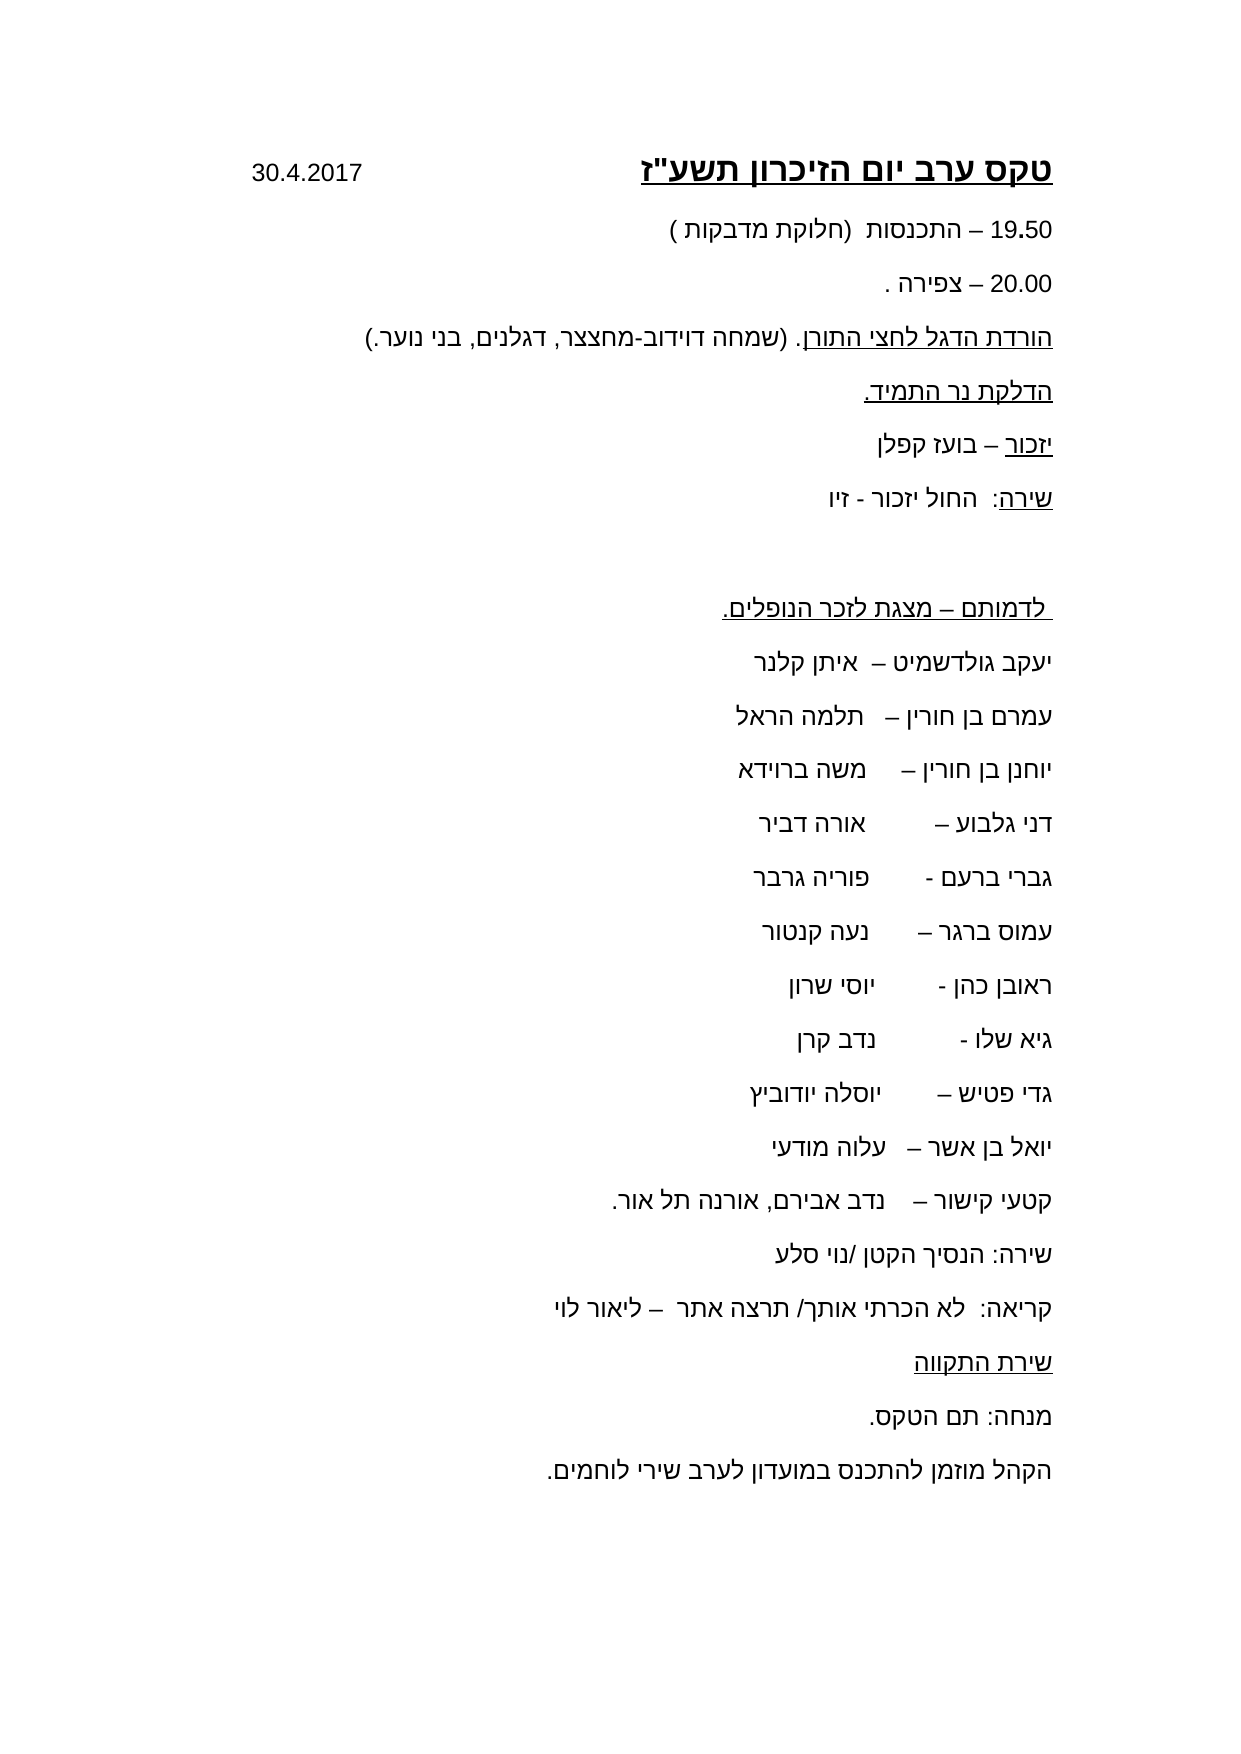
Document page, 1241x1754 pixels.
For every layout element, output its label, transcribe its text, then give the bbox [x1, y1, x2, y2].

text 19.50 – התכנסות (חלוקת מדבקות ) [187, 215, 1053, 244]
text גדי פטיש – יוסלה יודוביץ [187, 1079, 1053, 1107]
text גברי ברעם - פוריה גרבר [187, 863, 1053, 892]
text גיא שלו - נדב קרן [187, 1025, 1053, 1053]
text קריאה: לא הכרתי אותך/ תרצה אתר – ליאור לוי [187, 1294, 1053, 1323]
text 20.00 – צפירה . [187, 269, 1053, 298]
text יעקב גולדשמיט – איתן קלנר [187, 648, 1053, 677]
text עמוס ברגר – נעה קנטור [187, 917, 1053, 946]
text עמרם בן חורין – תלמה הראל [187, 702, 1053, 730]
text הקהל מוזמן להתכנס במועדון לערב שירי לוחמים. [187, 1456, 1053, 1484]
text יואל בן אשר – עלוה מודעי [187, 1132, 1053, 1161]
text שירה: החול יזכור - זיו [187, 484, 1053, 513]
text שירת התקווה [187, 1348, 1053, 1377]
text טקס ערב יום הזיכרון תשע"ז 30.4.2017 [187, 150, 1053, 188]
text שירה: הנסיך הקטן /נוי סלע [187, 1240, 1053, 1269]
text יוחנן בן חורין – משה ברוידא [187, 756, 1053, 784]
text מנחה: תם הטקס. [187, 1402, 1053, 1431]
text הדלקת נר התמיד. [187, 377, 1053, 405]
text לדמותם – מצגת לזכר הנופלים. [187, 594, 1053, 623]
text הורדת הדגל לחצי התורן. (שמחה דוידוב-מחצצר, דגלנים, בני נוער.) [187, 323, 1053, 351]
text ראובן כהן - יוסי שרון [187, 971, 1053, 1000]
text יזכור – בועז קפלן [187, 430, 1053, 459]
text קטעי קישור – נדב אבירם, אורנה תל אור. [187, 1186, 1053, 1215]
text דני גלבוע – אורה דביר [187, 809, 1053, 838]
